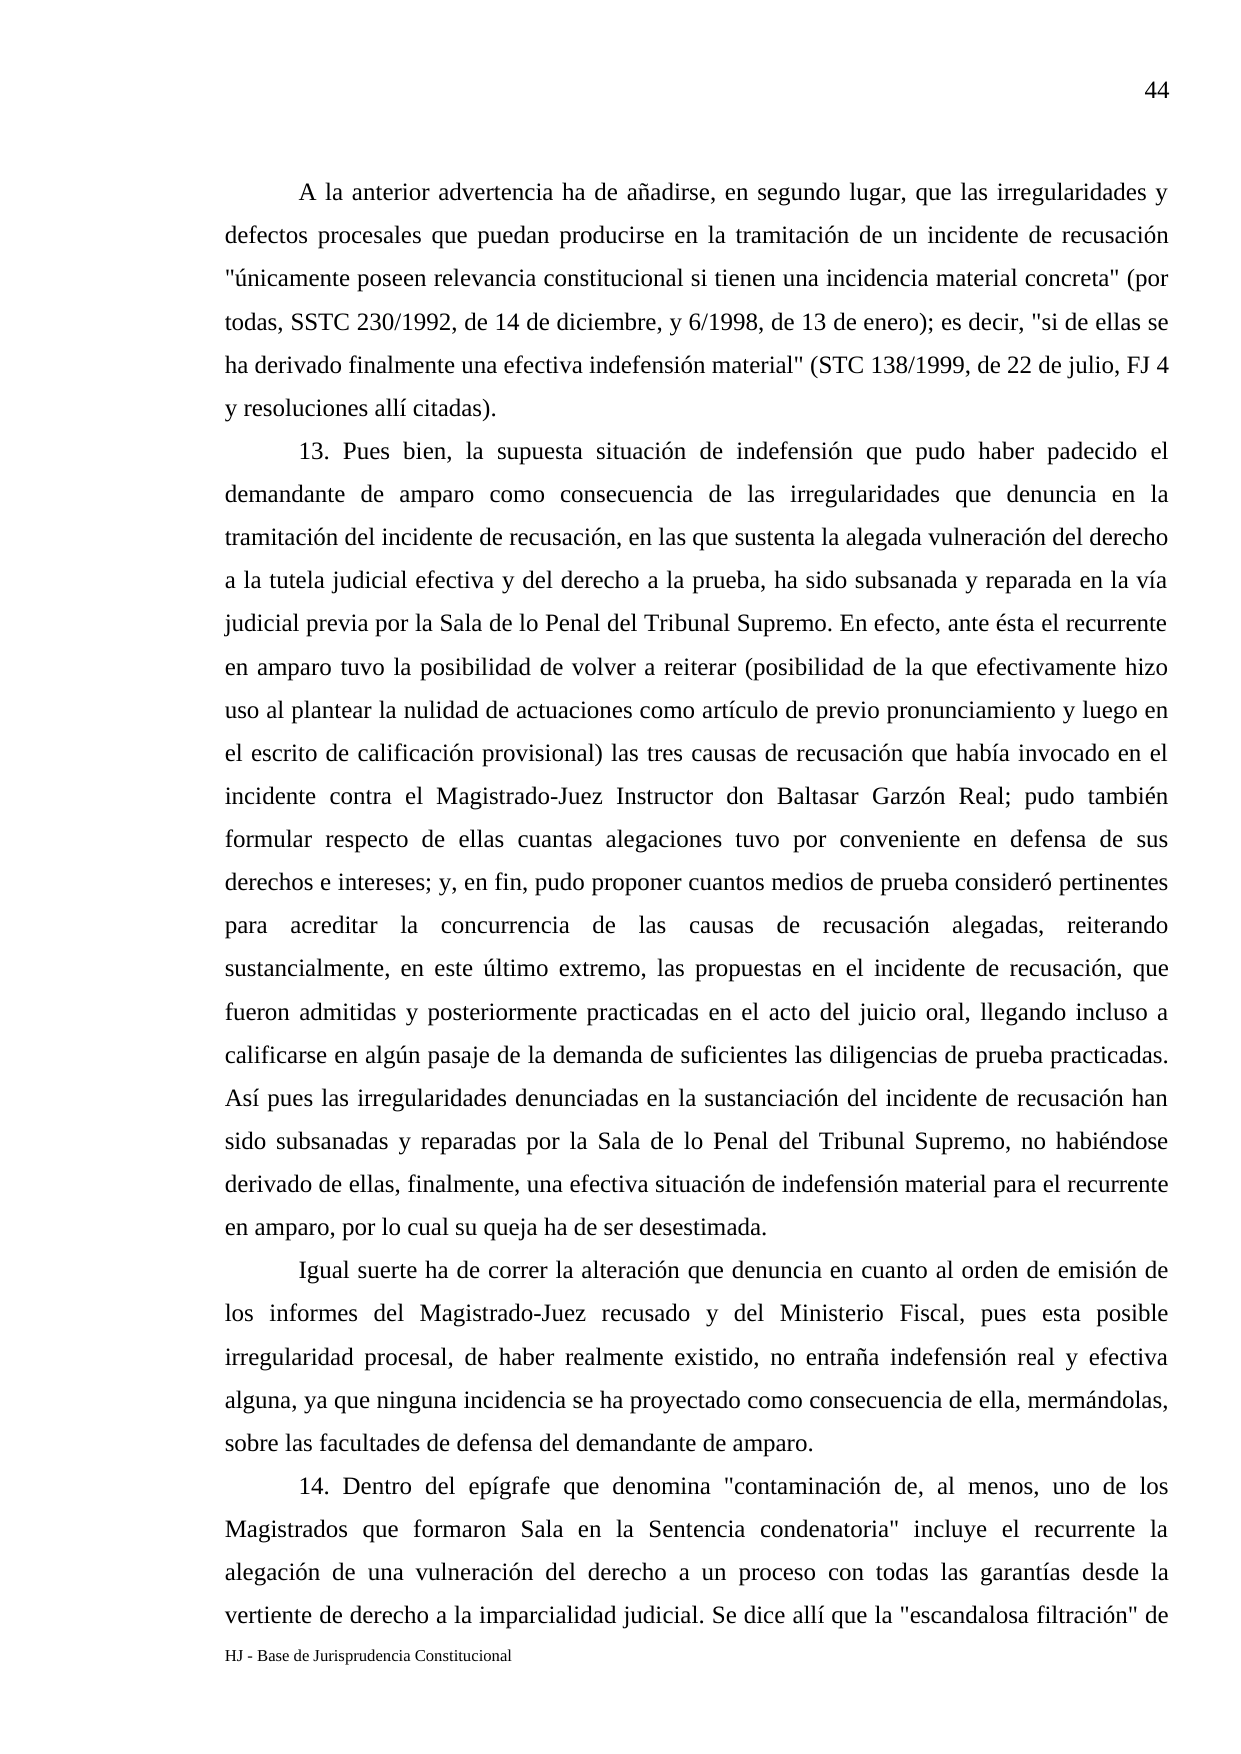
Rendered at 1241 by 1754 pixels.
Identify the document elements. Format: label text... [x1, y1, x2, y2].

text Igual suerte ha de correr la alteración que denuncia en cuanto al orden de emisión de los informes del Magistrado-Juez recusado y del Ministerio Fiscal, pues esta posible irregularidad procesal, de haber realmente existido, no entraña indefensión real y efectiva alguna, ya que ninguna incidencia se ha proyectado como consecuencia de ella, mermándolas, sobre las facultades de defensa del demandante de amparo. [224, 1255, 1169, 1457]
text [224, 1471, 1169, 1629]
text A la anterior advertencia ha de añadirse, en segundo lugar, que las irregularidades y defectos procesales que puedan producirse en la tramitación de un incidente de recusación "únicamente poseen relevancia constitucional si tienen una incidencia material concreta" (por todas, SSTC 230/1992, de 14 de diciembre, y 6/1998, de 13 de enero); es decir, "si de ellas se ha derivado finalmente una efectiva indefensión material" (STC 138/1999, de 22 de julio, FJ 4 y resoluciones allí citadas). [224, 177, 1169, 422]
text 13. Pues bien, la supuesta situación de indefensión que pudo haber padecido el demandante de amparo como consecuencia de las irregularidades que denuncia en la tramitación del incidente de recusación, en las que sustenta la alegada vulneración del derecho a la tutela judicial efectiva y del derecho a la prueba, ha sido subsanada y reparada en la vía judicial previa por la Sala de lo Penal del Tribunal Supremo. En efecto, ante ésta el recurrente en amparo tuvo la posibilidad de volver a reiterar (posibilidad de la que efectivamente hizo uso al plantear la nulidad de actuaciones como artículo de previo pronunciamiento y luego en el escrito de calificación provisional) las tres causas de recusación que había invocado en el incidente contra el Magistrado-Juez Instructor don Baltasar Garzón Real; pudo también formular respecto de ellas cuantas alegaciones tuvo por conveniente en defensa de sus derechos e intereses; y, en fin, pudo proponer cuantos medios de prueba consideró pertinentes para acreditar la concurrencia de las causas de recusación alegadas, reiterando sustancialmente, en este último extremo, las propuestas en el incidente de recusación, que fueron admitidas y posteriormente practicadas en el acto del juicio oral, llegando incluso a calificarse en algún pasaje de la demanda de suficientes las diligencias de prueba practicadas. Así pues las irregularidades denunciadas en la sustanciación del incidente de recusación han sido subsanadas y reparadas por la Sala de lo Penal del Tribunal Supremo, no habiéndose derivado de ellas, finalmente, una efectiva situación de indefensión material para el recurrente en amparo, por lo cual su queja ha de ser desestimada. [224, 436, 1169, 1241]
